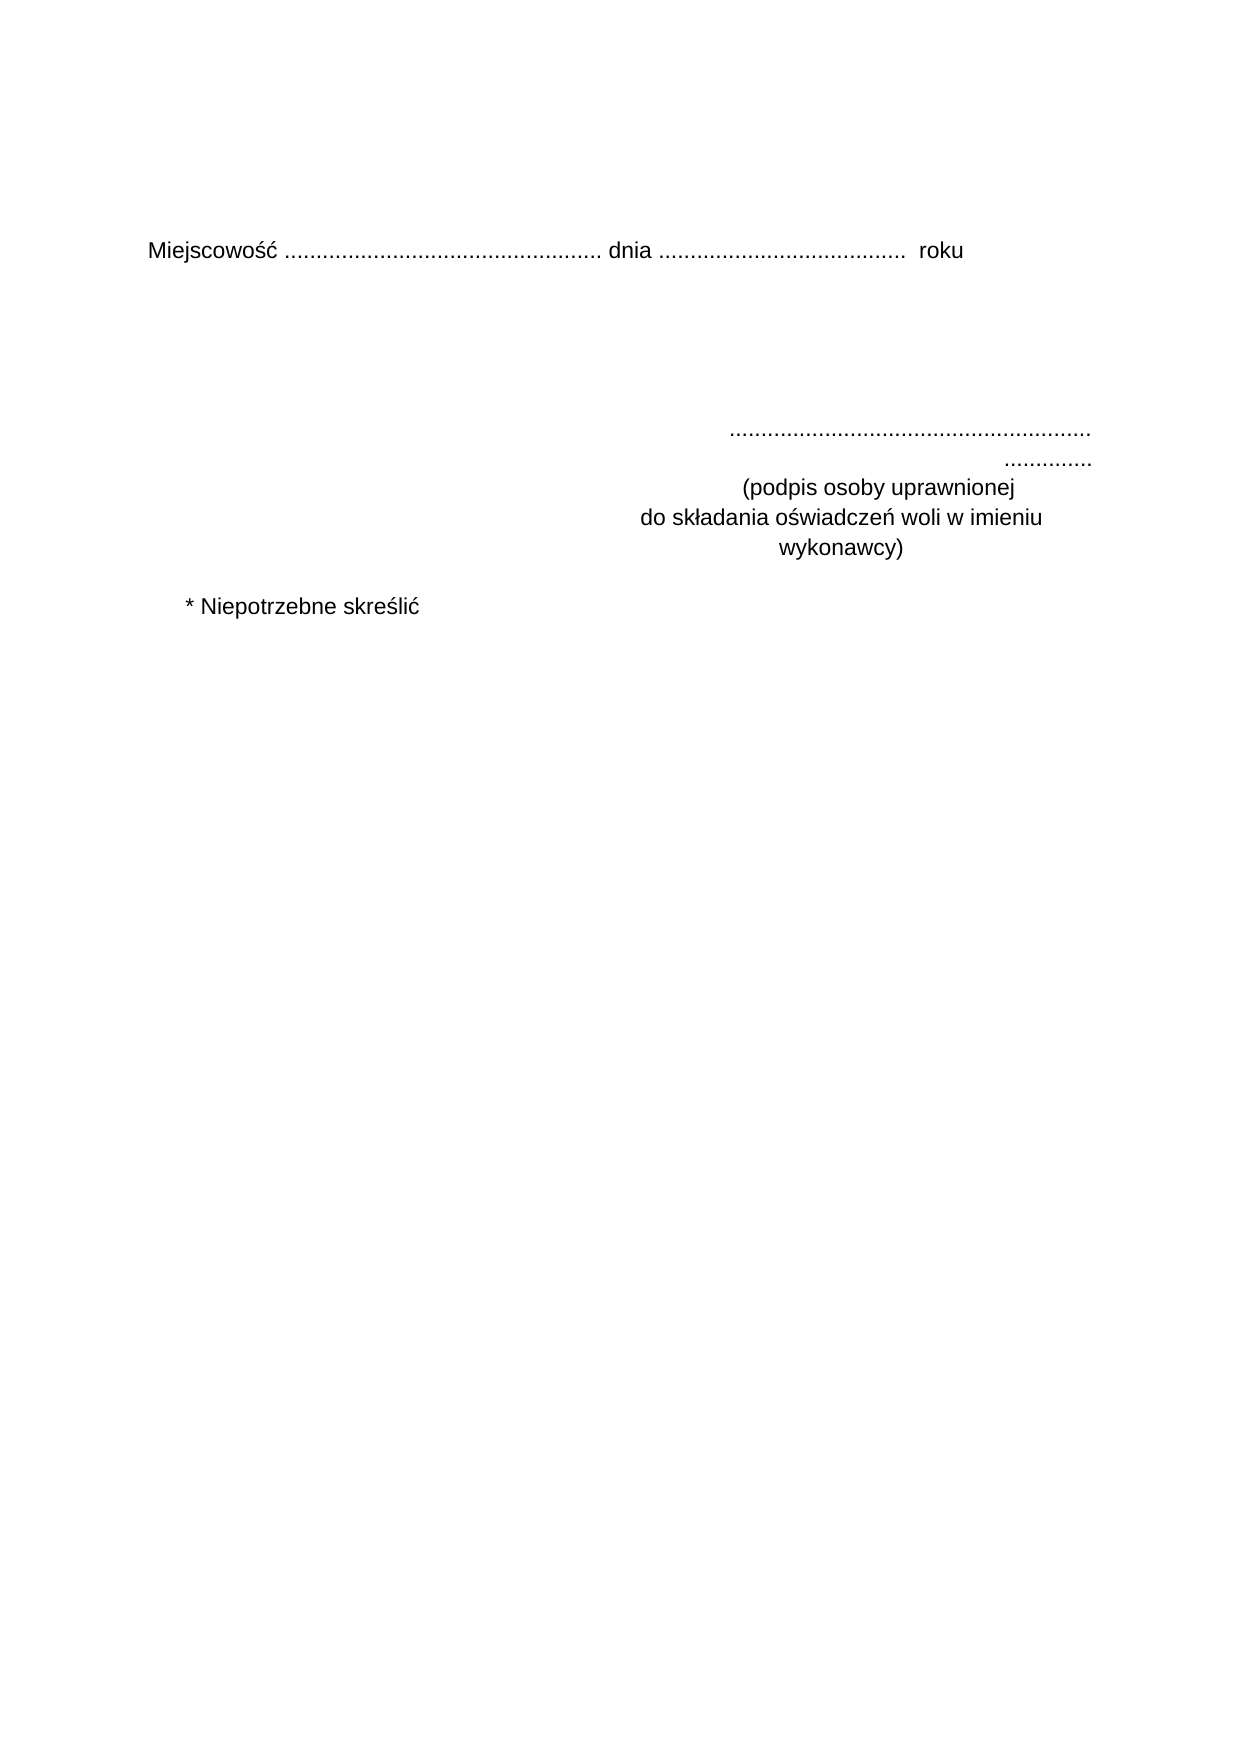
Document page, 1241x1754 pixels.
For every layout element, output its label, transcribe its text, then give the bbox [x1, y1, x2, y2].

text ....................................................................... [148, 415, 1093, 471]
text Miejscowość .................................................. dnia ....................................... roku [148, 237, 1093, 263]
text (podpis osoby uprawnionej [590, 474, 1093, 501]
text do składania oświadczeń woli w imieniu wykonawcy) [590, 504, 1093, 560]
text * Niepotrzebne skreślić [185, 593, 1093, 619]
